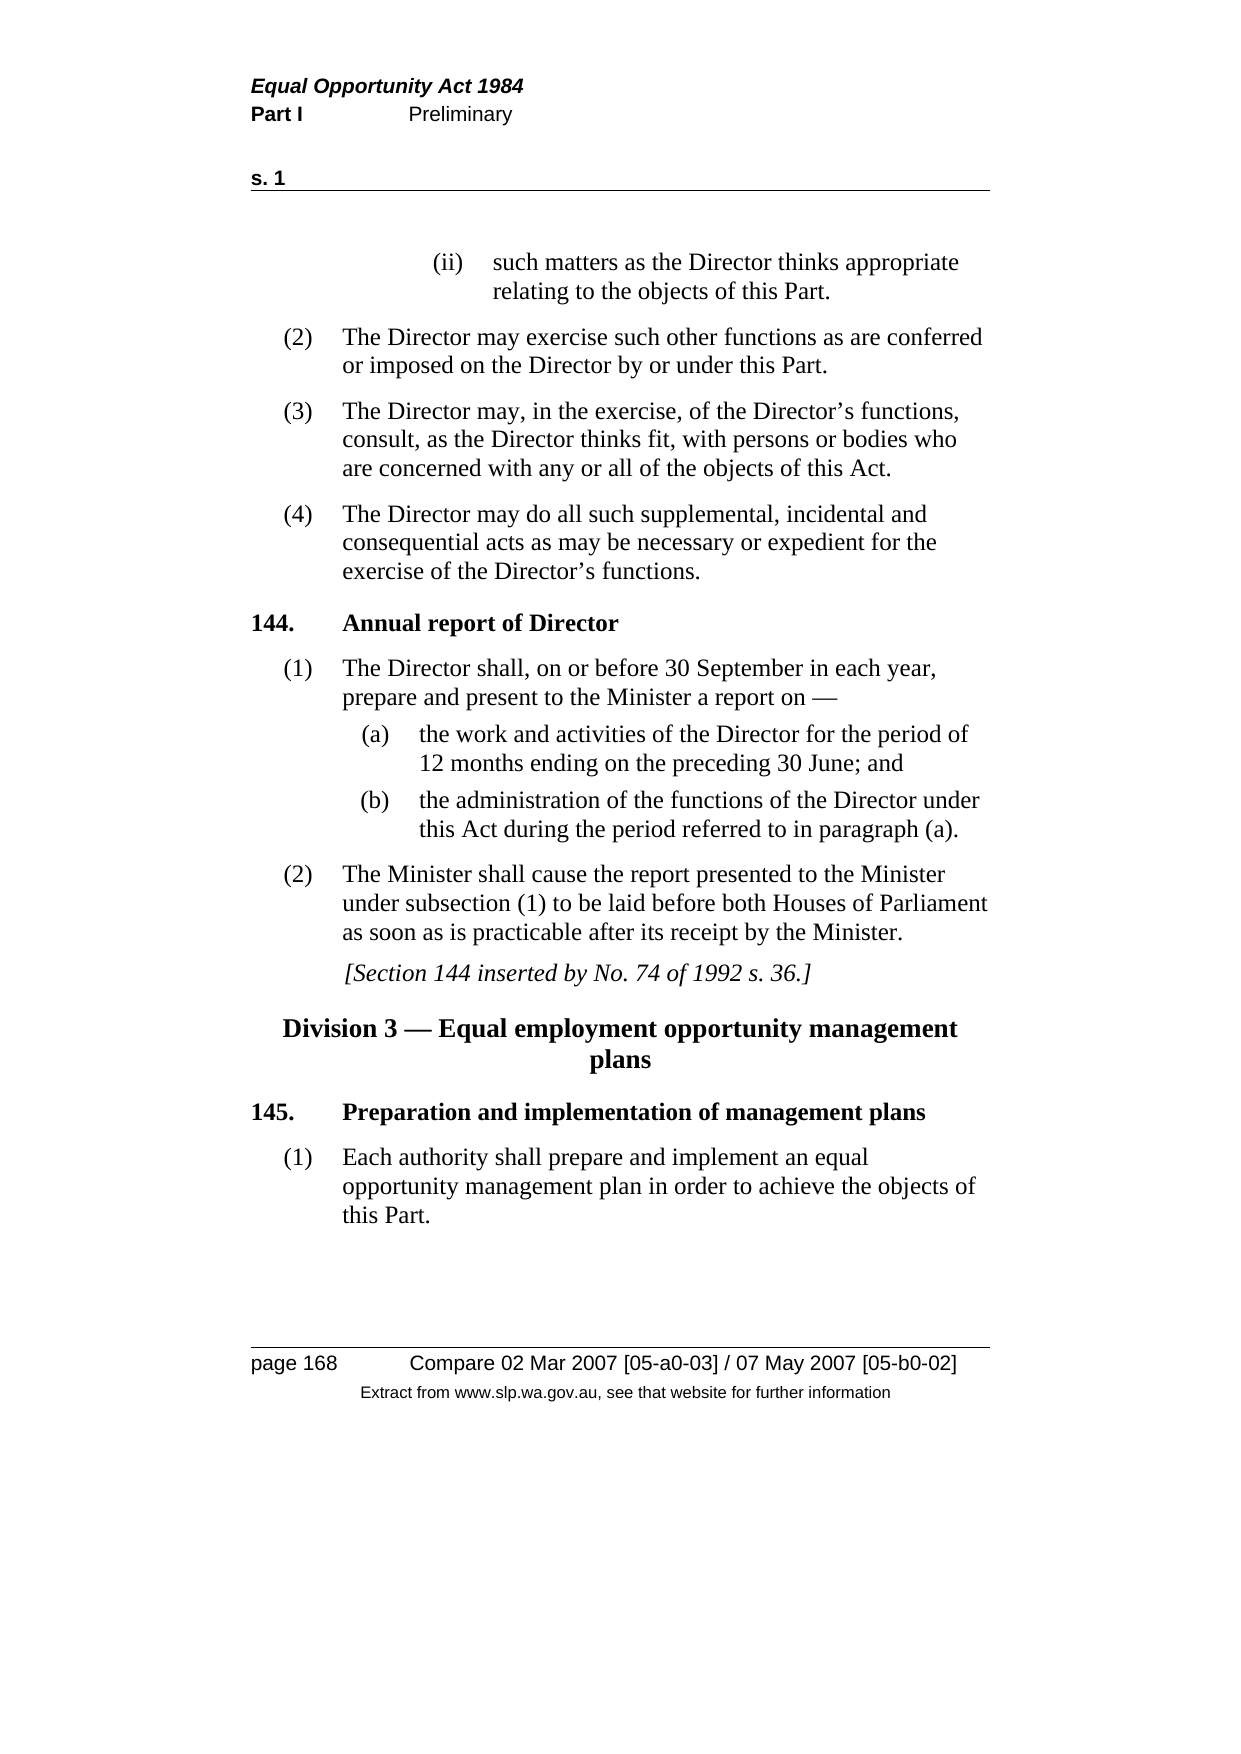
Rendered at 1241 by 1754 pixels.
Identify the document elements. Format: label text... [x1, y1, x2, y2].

text (a) the work and activities of the Director for the period of 12 months ending on the preceding 30 June; and [251, 719, 990, 777]
text (2) The Minister shall cause the report presented to the Minister under subsection (1) to be laid before both Houses of Parliament as soon as is practicable after its receipt by the Minister. [251, 859, 990, 945]
text (2) The Director may exercise such other functions as are conferred or imposed on the Director by or under this Part. [251, 322, 990, 379]
text (ii) such matters as the Director thinks appropriate relating to the objects of this Part. [251, 247, 990, 305]
subtitle 145. Preparation and implementation of management plans [251, 1097, 990, 1126]
text (4) The Director may do all such supplemental, incidental and consequential acts as may be necessary or expedient for the exercise of the Director’s functions. [251, 499, 990, 585]
text [Section 144 inserted by No. 74 of 1992 s. 36.] [251, 958, 990, 987]
subtitle Division 3 — Equal employment opportunity management plans [251, 1012, 990, 1074]
text (1) The Director shall, on or before 30 September in each year, prepare and present to the Minister a report on — [251, 653, 990, 711]
text (3) The Director may, in the exercise, of the Director’s functions, consult, as the Director thinks fit, with persons or bodies who are concerned with any or all of the objects of this Act. [251, 396, 990, 482]
text (b) the administration of the functions of the Director under this Act during the period referred to in paragraph (a). [251, 785, 990, 842]
text (1) Each authority shall prepare and implement an equal opportunity management plan in order to achieve the objects of this Part. [251, 1142, 990, 1228]
subtitle 144. Annual report of Director [251, 608, 990, 637]
